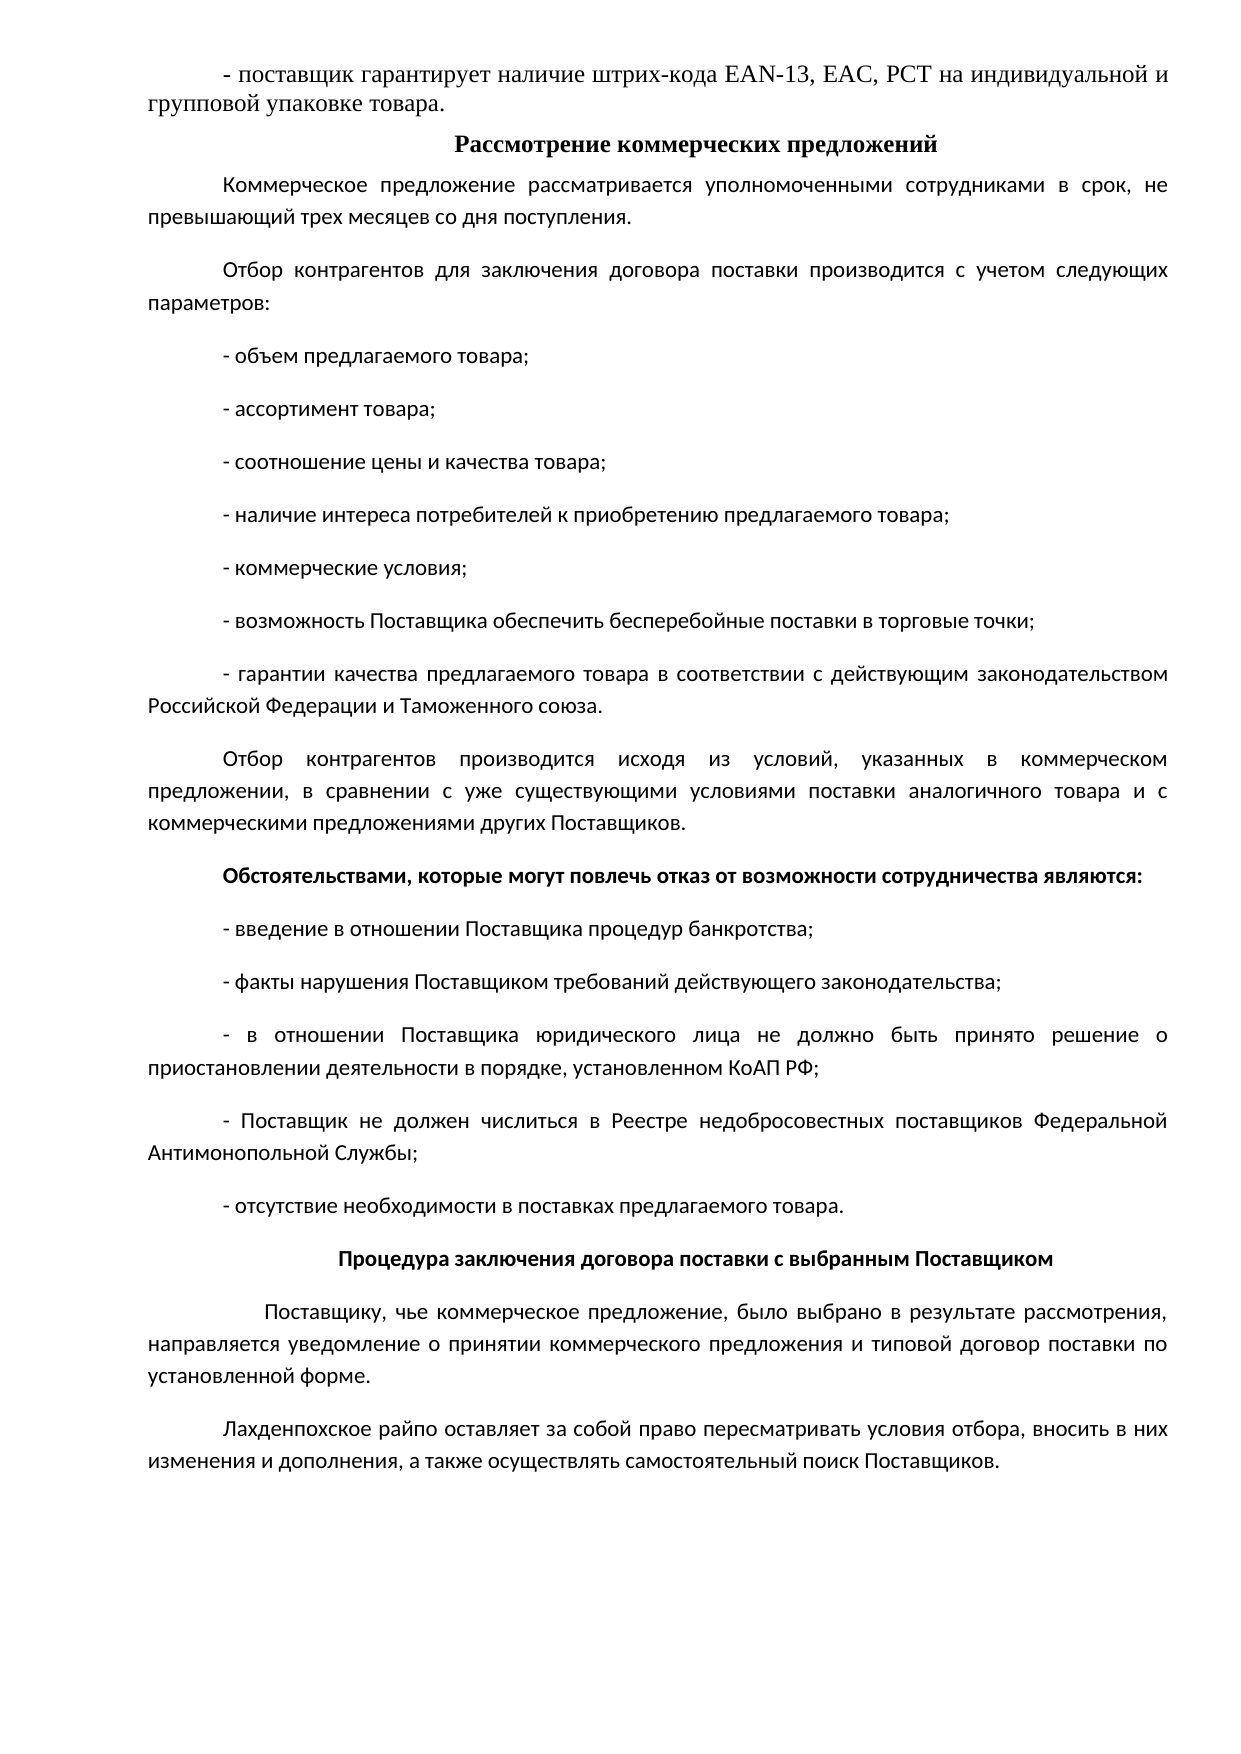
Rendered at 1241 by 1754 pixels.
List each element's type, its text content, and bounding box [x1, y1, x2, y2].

text - объем предлагаемого товара; [148, 341, 1169, 369]
text - Поставщик не должен числиться в Реестре недобросовестных поставщиков Федеральной Антимонопольной Службы; [148, 1106, 1169, 1166]
text - возможность Поставщика обеспечить бесперебойные поставки в торговые точки; [148, 606, 1169, 634]
text - ассортимент товара; [148, 394, 1169, 422]
text Обстоятельствами, которые могут повлечь отказ от возможности сотрудничества являются: [148, 861, 1169, 889]
text - соотношение цены и качества товара; [148, 447, 1169, 475]
text - наличие интереса потребителей к приобретению предлагаемого товара; [148, 500, 1169, 528]
text Рассмотрение коммерческих предложений [148, 129, 1169, 158]
text Отбор контрагентов для заключения договора поставки производится с учетом следующих параметров: [148, 256, 1169, 316]
text - отсутствие необходимости в поставках предлагаемого товара. [148, 1191, 1169, 1219]
text Поставщику, чье коммерческое предложение, было выбрано в результате рассмотрения, направляется уведомление о принятии коммерческого предложения и типовой договор поставки по установленной форме. [148, 1297, 1169, 1389]
text Коммерческое предложение рассматривается уполномоченными сотрудниками в срок, не превышающий трех месяцев со дня поступления. [148, 170, 1169, 231]
text Лахденпохское райпо оставляет за собой право пересматривать условия отбора, вносить в них изменения и дополнения, а также осуществлять самостоятельный поиск Поставщиков. [148, 1414, 1169, 1474]
text - факты нарушения Поставщиком требований действующего законодательства; [148, 967, 1169, 996]
text - гарантии качества предлагаемого товара в соответствии с действующим законодательством Российской Федерации и Таможенного союза. [148, 659, 1169, 719]
text - коммерческие условия; [148, 553, 1169, 581]
text - введение в отношении Поставщика процедур банкротства; [148, 914, 1169, 942]
text Отбор контрагентов производится исходя из условий, указанных в коммерческом предложении, в сравнении с уже существующими условиями поставки аналогичного товара и с коммерческими предложениями других Поставщиков. [148, 744, 1169, 836]
text - поставщик гарантирует наличие штрих-кода EAN-13, ЕАС, РСТ на индивидуальной и групповой упаковке товара. [148, 59, 1169, 117]
text - в отношении Поставщика юридического лица не должно быть принято решение о приостановлении деятельности в порядке, установленном КоАП РФ; [148, 1021, 1169, 1081]
text Процедура заключения договора поставки с выбранным Поставщиком [148, 1244, 1169, 1272]
